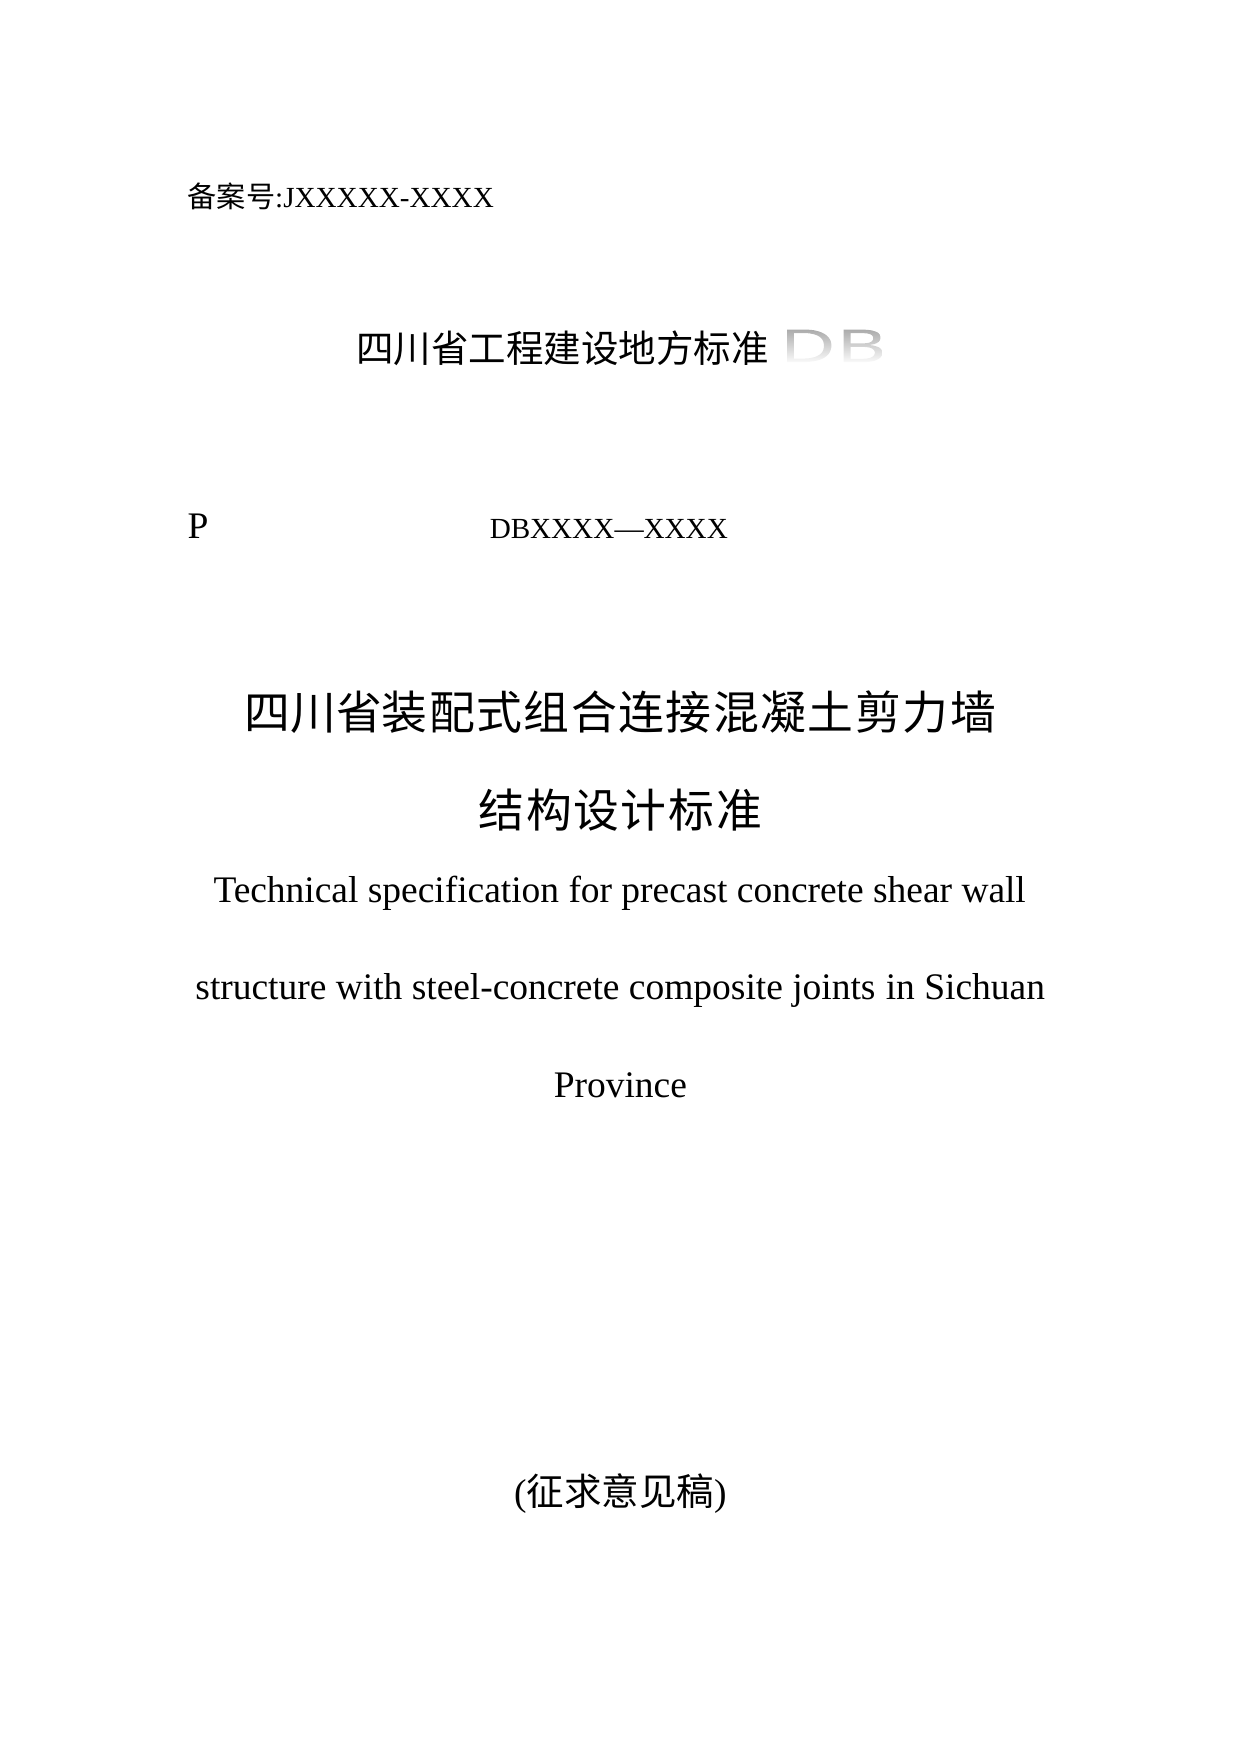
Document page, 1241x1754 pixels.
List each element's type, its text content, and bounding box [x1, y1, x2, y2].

text P DBXXXX—XXXX [187, 492, 1053, 557]
text (征求意见稿) [187, 1456, 1053, 1521]
text 四川省工程建设地方标准 [187, 313, 1053, 378]
text 四川省装配式组合连接混凝土剪力墙 [187, 661, 1053, 759]
text Technical specification for precast concrete shear wall structure with steel-concrete composite joints in Sichuan Province [187, 856, 1053, 1116]
text 备案号:JXXXXX-XXXX [187, 162, 1053, 227]
text 结构设计标准 [187, 759, 1053, 856]
